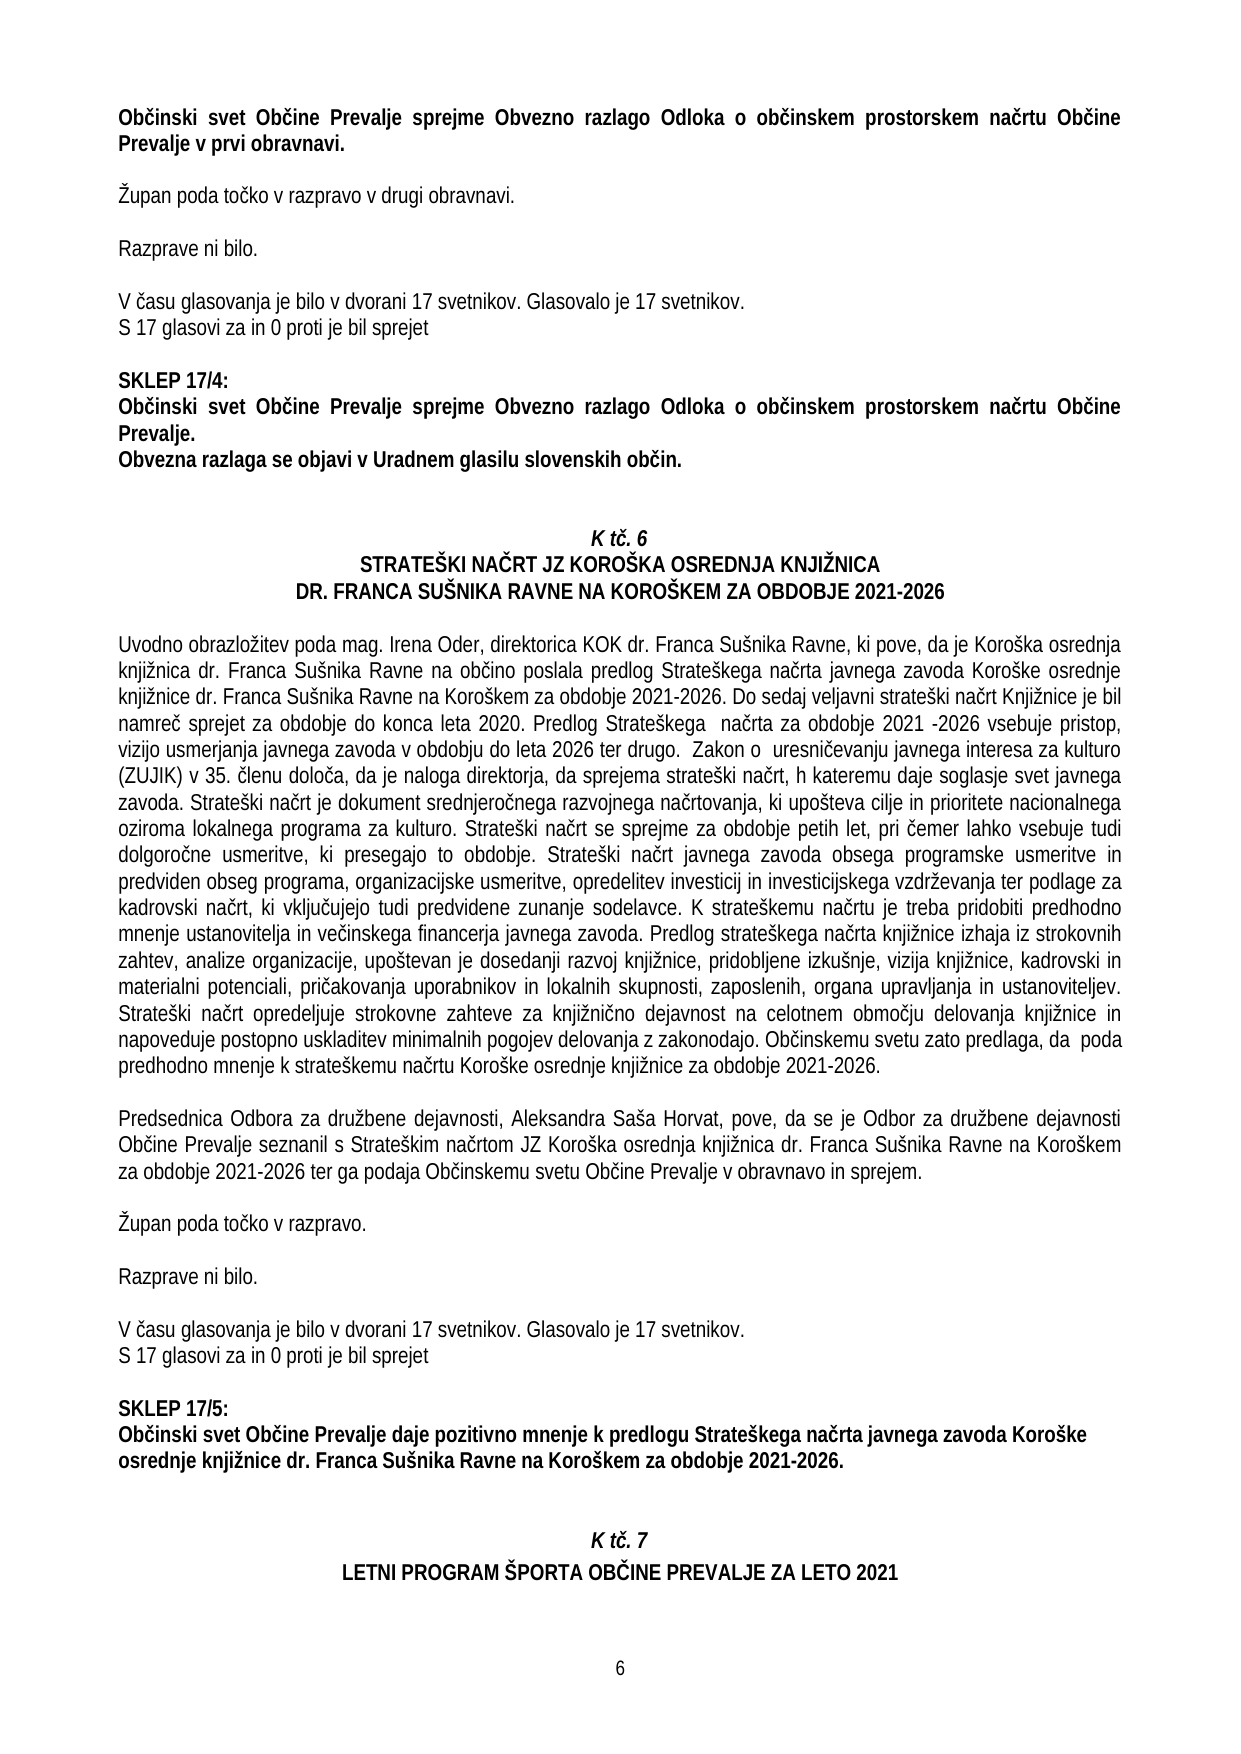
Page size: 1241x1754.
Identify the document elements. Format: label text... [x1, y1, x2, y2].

text Župan poda točko v razpravo v drugi obravnavi. [118, 182, 1122, 209]
text K tč. 7 [118, 1527, 1122, 1553]
text V času glasovanja je bilo v dvorani 17 svetnikov. Glasovalo je 17 svetnikov. [118, 288, 1122, 314]
text DR. FRANCA SUŠNIKA RAVNE NA KOROŠKEM ZA OBDOBJE 2021-2026 [118, 578, 1122, 604]
text Župan poda točko v razpravo. [118, 1210, 1122, 1237]
text Predsednica Odbora za družbene dejavnosti, Aleksandra Saša Horvat, pove, da se je Odbor za družbene dejavnosti Občine Prevalje seznanil s Strateškim načrtom JZ Koroška osrednja knjižnica dr. Franca Sušnika Ravne na Koroškem za obdobje 2021-2026 ter ga podaja Občinskemu svetu Občine Prevalje v obravnavo in sprejem. [118, 1105, 1122, 1184]
text S 17 glasovi za in 0 proti je bil sprejet [118, 1342, 1122, 1368]
text Razprave ni bilo. [118, 1263, 1122, 1289]
text S 17 glasovi za in 0 proti je bil sprejet [118, 314, 1122, 341]
text STRATEŠKI NAČRT JZ KOROŠKA OSREDNJA KNJIŽNICA [118, 551, 1122, 578]
text LETNI PROGRAM ŠPORTA OBČINE PREVALJE ZA LETO 2021 [118, 1559, 1122, 1586]
text Občinski svet Občine Prevalje sprejme Obvezno razlago Odloka o občinskem prostorskem načrtu Občine Prevalje v prvi obravnavi. [118, 103, 1122, 156]
text V času glasovanja je bilo v dvorani 17 svetnikov. Glasovalo je 17 svetnikov. [118, 1316, 1122, 1342]
text Občinski svet Občine Prevalje daje pozitivno mnenje k predlogu Strateškega načrta javnega zavoda Koroške osrednje knjižnice dr. Franca Sušnika Ravne na Koroškem za obdobje 2021-2026. [118, 1421, 1122, 1474]
text Uvodno obrazložitev poda mag. Irena Oder, direktorica KOK dr. Franca Sušnika Ravne, ki pove, da je Koroška osrednja knjižnica dr. Franca Sušnika Ravne na občino poslala predlog Strateškega načrta javnega zavoda Koroške osrednje knjižnice dr. Franca Sušnika Ravne na Koroškem za obdobje 2021-2026. Do sedaj veljavni strateški načrt Knjižnice je bil namreč sprejet za obdobje do konca leta 2020. Predlog Strateškega načrta za obdobje 2021 -2026 vsebuje pristop, vizijo usmerjanja javnega zavoda v obdobju do leta 2026 ter drugo. Zakon o uresničevanju javnega interesa za kulturo (ZUJIK) v 35. členu določa, da je naloga direktorja, da sprejema strateški načrt, h kateremu daje soglasje svet javnega zavoda. Strateški načrt je dokument srednjeročnega razvojnega načrtovanja, ki upošteva cilje in prioritete nacionalnega oziroma lokalnega programa za kulturo. Strateški načrt se sprejme za obdobje petih let, pri čemer lahko vsebuje tudi dolgoročne usmeritve, ki presegajo to obdobje. Strateški načrt javnega zavoda obsega programske usmeritve in predviden obseg programa, organizacijske usmeritve, opredelitev investicij in investicijskega vzdrževanja ter podlage za kadrovski načrt, ki vključujejo tudi predvidene zunanje sodelavce. K strateškemu načrtu je treba pridobiti predhodno mnenje ustanovitelja in večinskega financerja javnega zavoda. Predlog strateškega načrta knjižnice izhaja iz strokovnih zahtev, analize organizacije, upoštevan je dosedanji razvoj knjižnice, pridobljene izkušnje, vizija knjižnice, kadrovski in materialni potenciali, pričakovanja uporabnikov in lokalnih skupnosti, zaposlenih, organa upravljanja in ustanoviteljev. Strateški načrt opredeljuje strokovne zahteve za knjižnično dejavnost na celotnem območju delovanja knjižnice in napoveduje postopno uskladitev minimalnih pogojev delovanja z zakonodajo. Občinskemu svetu zato predlaga, da poda predhodno mnenje k strateškemu načrtu Koroške osrednje knjižnice za obdobje 2021-2026. [118, 631, 1122, 1078]
text K tč. 6 [118, 525, 1122, 551]
text SKLEP 17/4: [118, 367, 1122, 393]
text Razprave ni bilo. [118, 235, 1122, 262]
text Občinski svet Občine Prevalje sprejme Obvezno razlago Odloka o občinskem prostorskem načrtu Občine Prevalje. [118, 393, 1122, 446]
text Obvezna razlaga se objavi v Uradnem glasilu slovenskih občin. [118, 446, 1122, 472]
text SKLEP 17/5: [118, 1395, 1122, 1421]
